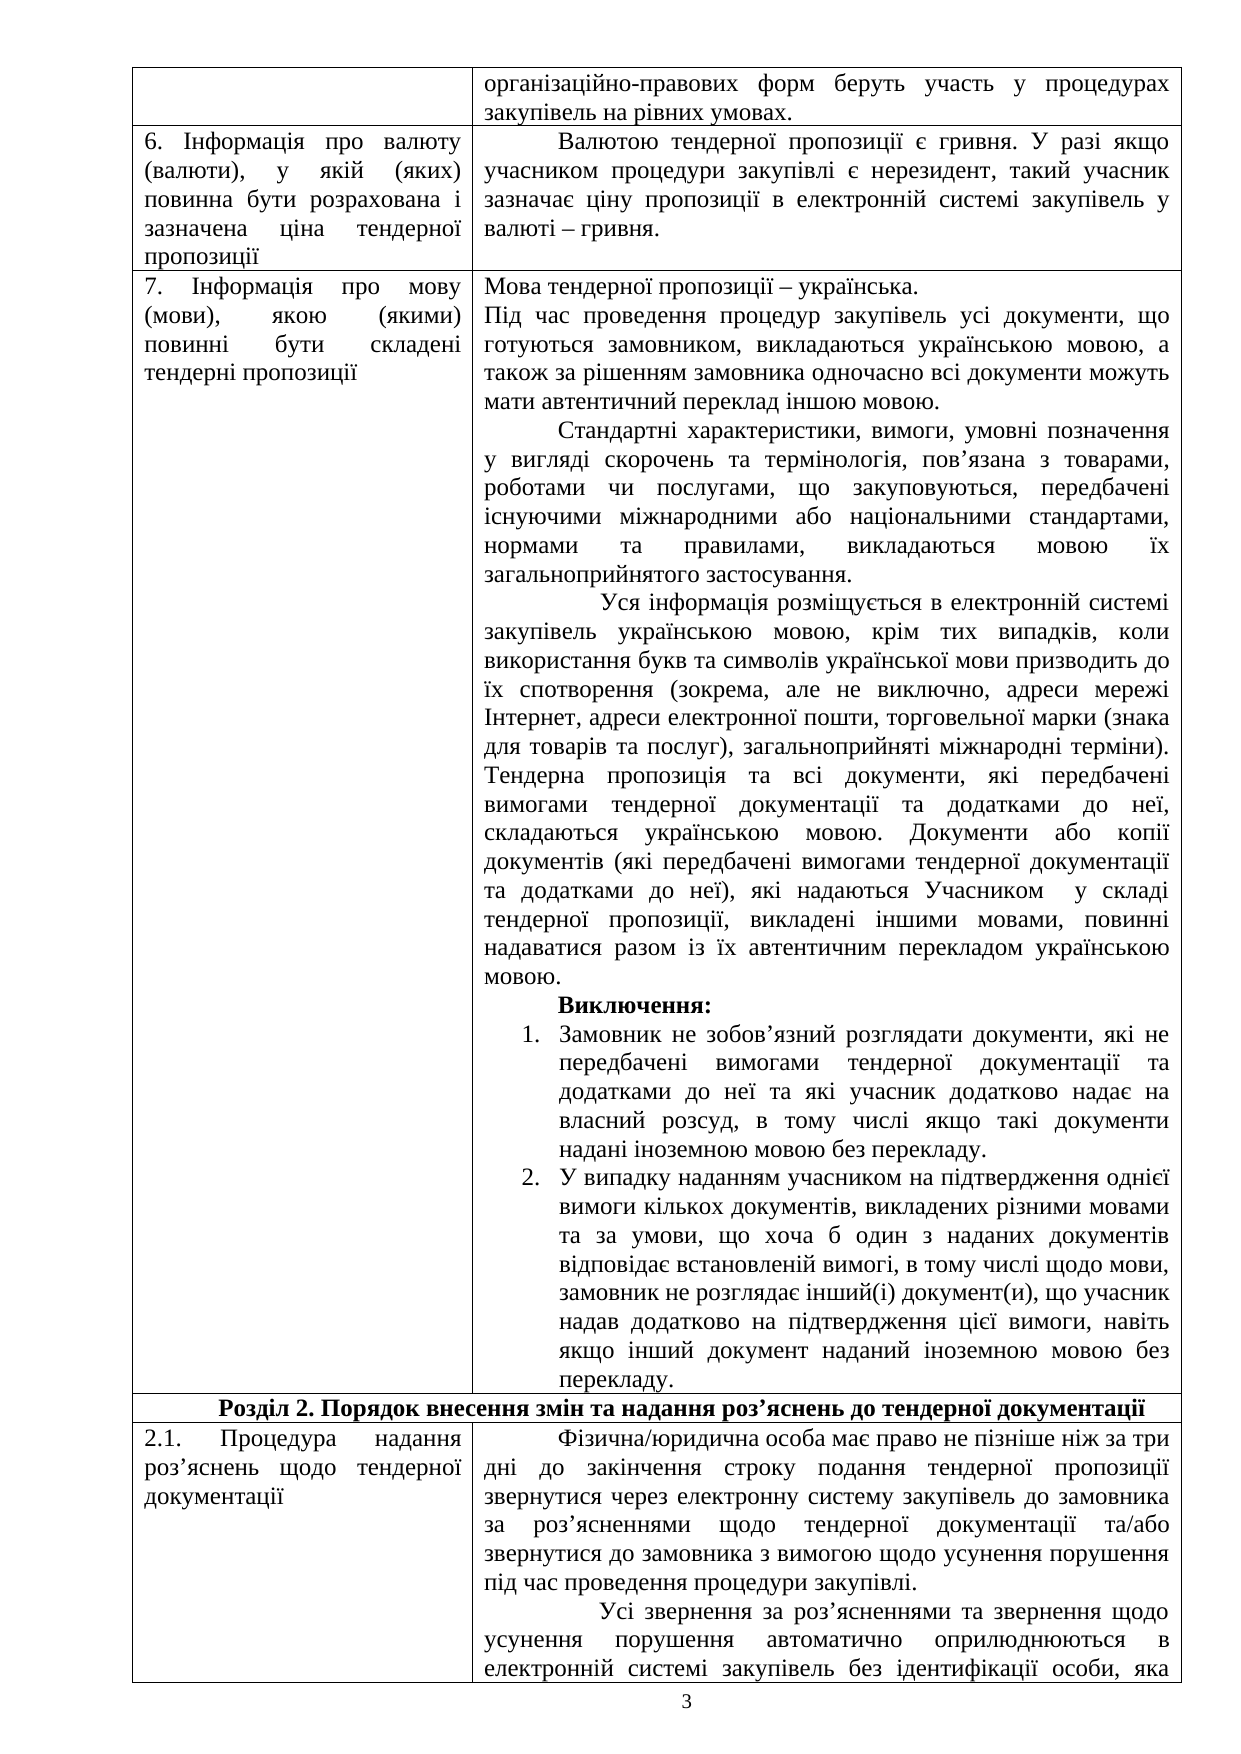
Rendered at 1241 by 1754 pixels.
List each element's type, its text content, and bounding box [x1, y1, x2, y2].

table_cell 7. Інформація про мову (мови), якою (якими) повинні бути складені тендерні пропозиції [133, 271, 472, 1392]
table_cell Мова тендерної пропозиції – українська. Під час проведення процедур закупівель усі документи, що готуються замовником, викладаються українською мовою, а також за рішенням замовника одночасно всі документи можуть мати автентичний переклад іншою мовою. Стандартні характеристики, вимоги, умовні позначення у вигляді скорочень та термінологія, пов’язана з товарами, роботами чи послугами, що закуповуються, передбачені існуючими міжнародними або національними стандартами, нормами та правилами, викладаються мовою їх загальноприйнятого застосування. Уся інформація розміщується в електронній системі закупівель українською мовою, крім тих випадків, коли використання букв та символів української мови призводить до їх спотворення (зокрема, але не виключно, адреси мережі Інтернет, адреси електронної пошти, торговельної марки (знака для товарів та послуг), загальноприйняті міжнародні терміни). Тендерна пропозиція та всі документи, які передбачені вимогами тендерної документації та додатками до неї, складаються українською мовою. Документи або копії документів (які передбачені вимогами тендерної документації та додатками до неї), які надаються Учасником у складі тендерної пропозиції, викладені іншими мовами, повинні надаватися разом із їх автентичним перекладом українською мовою. Виключення: Замовник не зобов’язний розглядати документи, які не передбачені вимогами тендерної документації та додатками до неї та які учасник додатково надає на власний розсуд, в тому числі якщо такі документи надані іноземною мовою без перекладу. У випадку наданням учасником на підтвердження однієї вимоги кількох документів, викладених різними мовами та за умови, що хоча б один з наданих документів відповідає встановленій вимогі, в тому числі щодо мови, замовник не розглядає інший(і) документ(и), що учасник надав додатково на підтвердження цієї вимоги, навіть якщо інший документ наданий іноземною мовою без перекладу. [473, 271, 1181, 1392]
table_cell 6. Інформація про валюту (валюти), у якій (яких) повинна бути розрахована і зазначена ціна тендерної пропозиції [133, 126, 472, 270]
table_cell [473, 1423, 1181, 1682]
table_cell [133, 1423, 472, 1682]
table_cell Розділ 2. Порядок внесення змін та надання роз’яснень до тендерної документації [133, 1394, 1181, 1422]
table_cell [133, 68, 472, 125]
table_cell Валютою тендерної пропозиції є гривня. У разі якщо учасником процедури закупівлі є нерезидент, такий учасник зазначає ціну пропозиції в електронній системі закупівель у валюті – гривня. [473, 126, 1181, 270]
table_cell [473, 68, 1181, 125]
